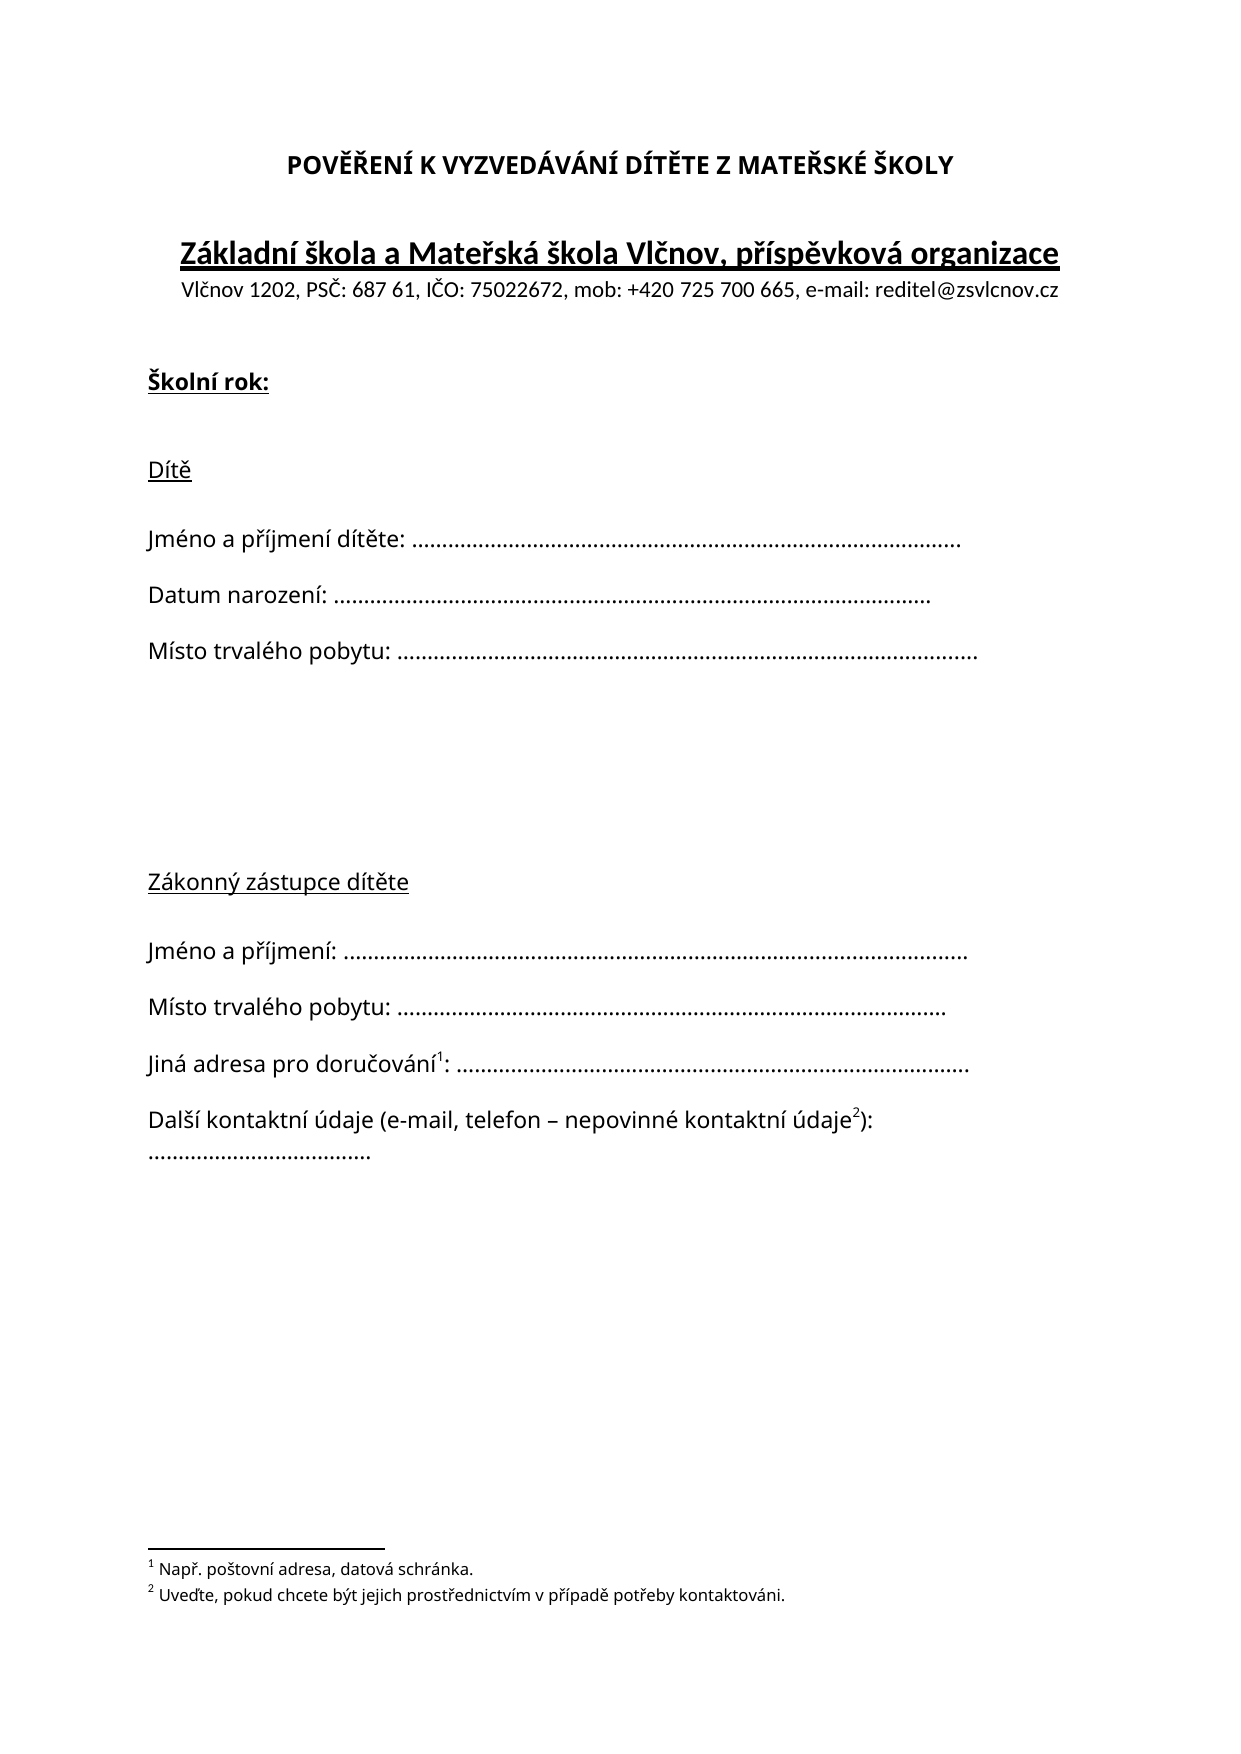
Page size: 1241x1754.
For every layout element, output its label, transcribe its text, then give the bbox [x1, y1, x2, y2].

text Jiná adresa pro doručování: …………………………………………………………………………. [148, 1047, 1093, 1079]
text Základní škola a Mateřská škola Vlčnov, příspěvková organizace [148, 232, 1093, 272]
text Zákonný zástupce dítěte [148, 866, 1093, 897]
text Další kontaktní údaje (e-mail, telefon – nepovinné kontaktní údaje): ………………………………. [148, 1104, 1093, 1166]
text Místo trvalého pobytu: ………………………………….…………………………………….............. [148, 635, 1093, 666]
text Vlčnov 1202, PSČ: 687 61, IČO: 75022672, mob: +420 725 700 665, e-mail: reditel@zsvlcnov.cz [148, 276, 1093, 304]
text Datum narození: ……………………………………………………………………………………… [148, 579, 1093, 610]
text Školní rok: [148, 366, 1093, 397]
text Jméno a příjmení dítěte: ………….…………………………………………………………………... [148, 522, 1093, 554]
text Místo trvalého pobytu: ………………………………………………………………………………. [148, 991, 1093, 1022]
text Dítě [148, 454, 1093, 485]
text POVĚŘENÍ K VYZVEDÁVÁNÍ DÍTĚTE Z MATEŘSKÉ ŠKOLY [148, 148, 1093, 182]
text Jméno a příjmení: ..………………………….……………………………………............................ [148, 935, 1093, 966]
